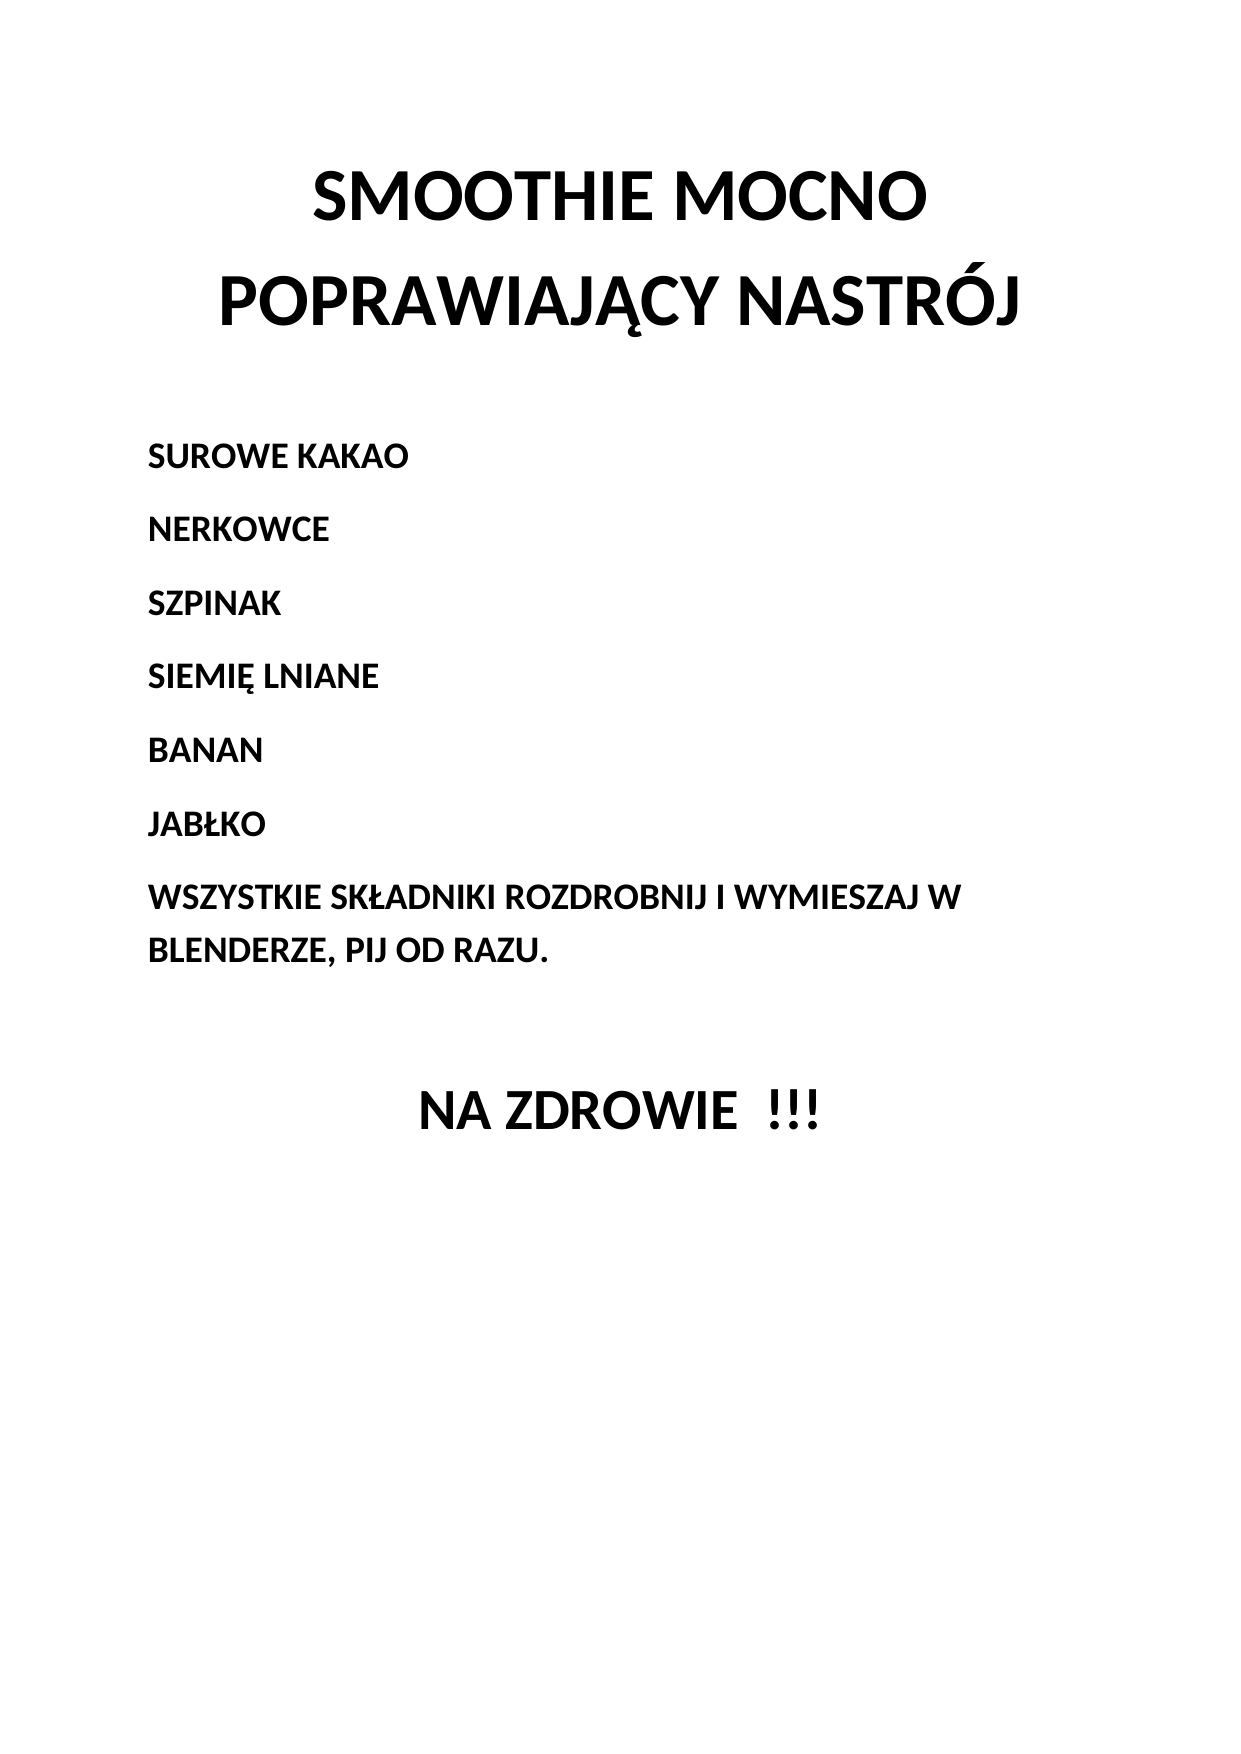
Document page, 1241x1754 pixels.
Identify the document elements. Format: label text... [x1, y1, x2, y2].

text NA ZDROWIE !!! [148, 1073, 1093, 1144]
text SMOOTHIE MOCNO POPRAWIAJĄCY NASTRÓJ [148, 148, 1093, 344]
text SUROWE KAKAO [148, 432, 1093, 478]
text SZPINAK [148, 579, 1093, 625]
text BANAN [148, 726, 1093, 772]
text WSZYSTKIE SKŁADNIKI ROZDROBNIJ I WYMIESZAJ W BLENDERZE, PIJ OD RAZU. [148, 873, 1093, 972]
text SIEMIĘ LNIANE [148, 652, 1093, 698]
text NERKOWCE [148, 505, 1093, 551]
text JABŁKO [148, 799, 1093, 845]
